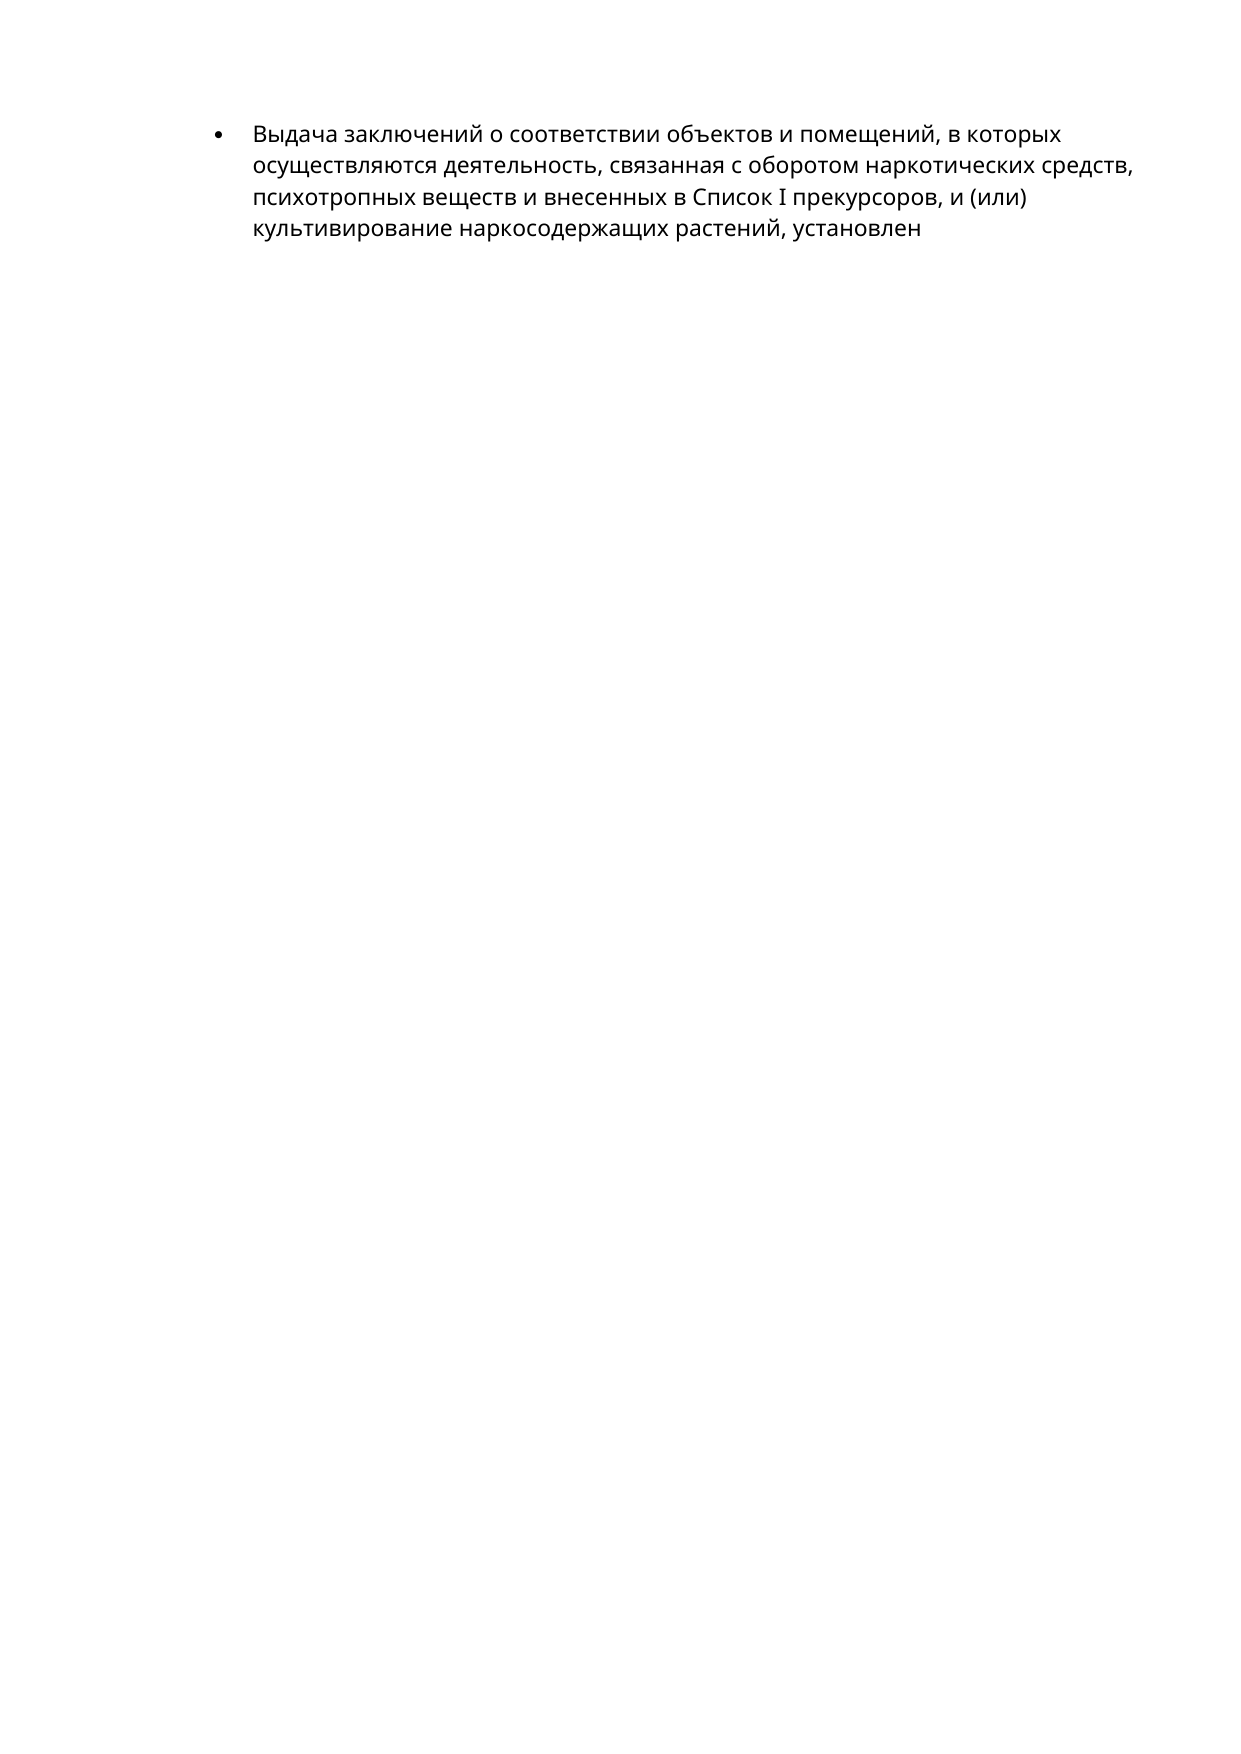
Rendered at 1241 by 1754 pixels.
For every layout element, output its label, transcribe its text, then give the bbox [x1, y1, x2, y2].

list Выдача заключений о соответствии объектов и помещений, в которых осуществляются деятельность, связанная с оборотом наркотических средств, психотропных веществ и внесенных в Список I прекурсоров, и (или) культивирование наркосодержащих растений, установлен [215, 118, 1152, 243]
